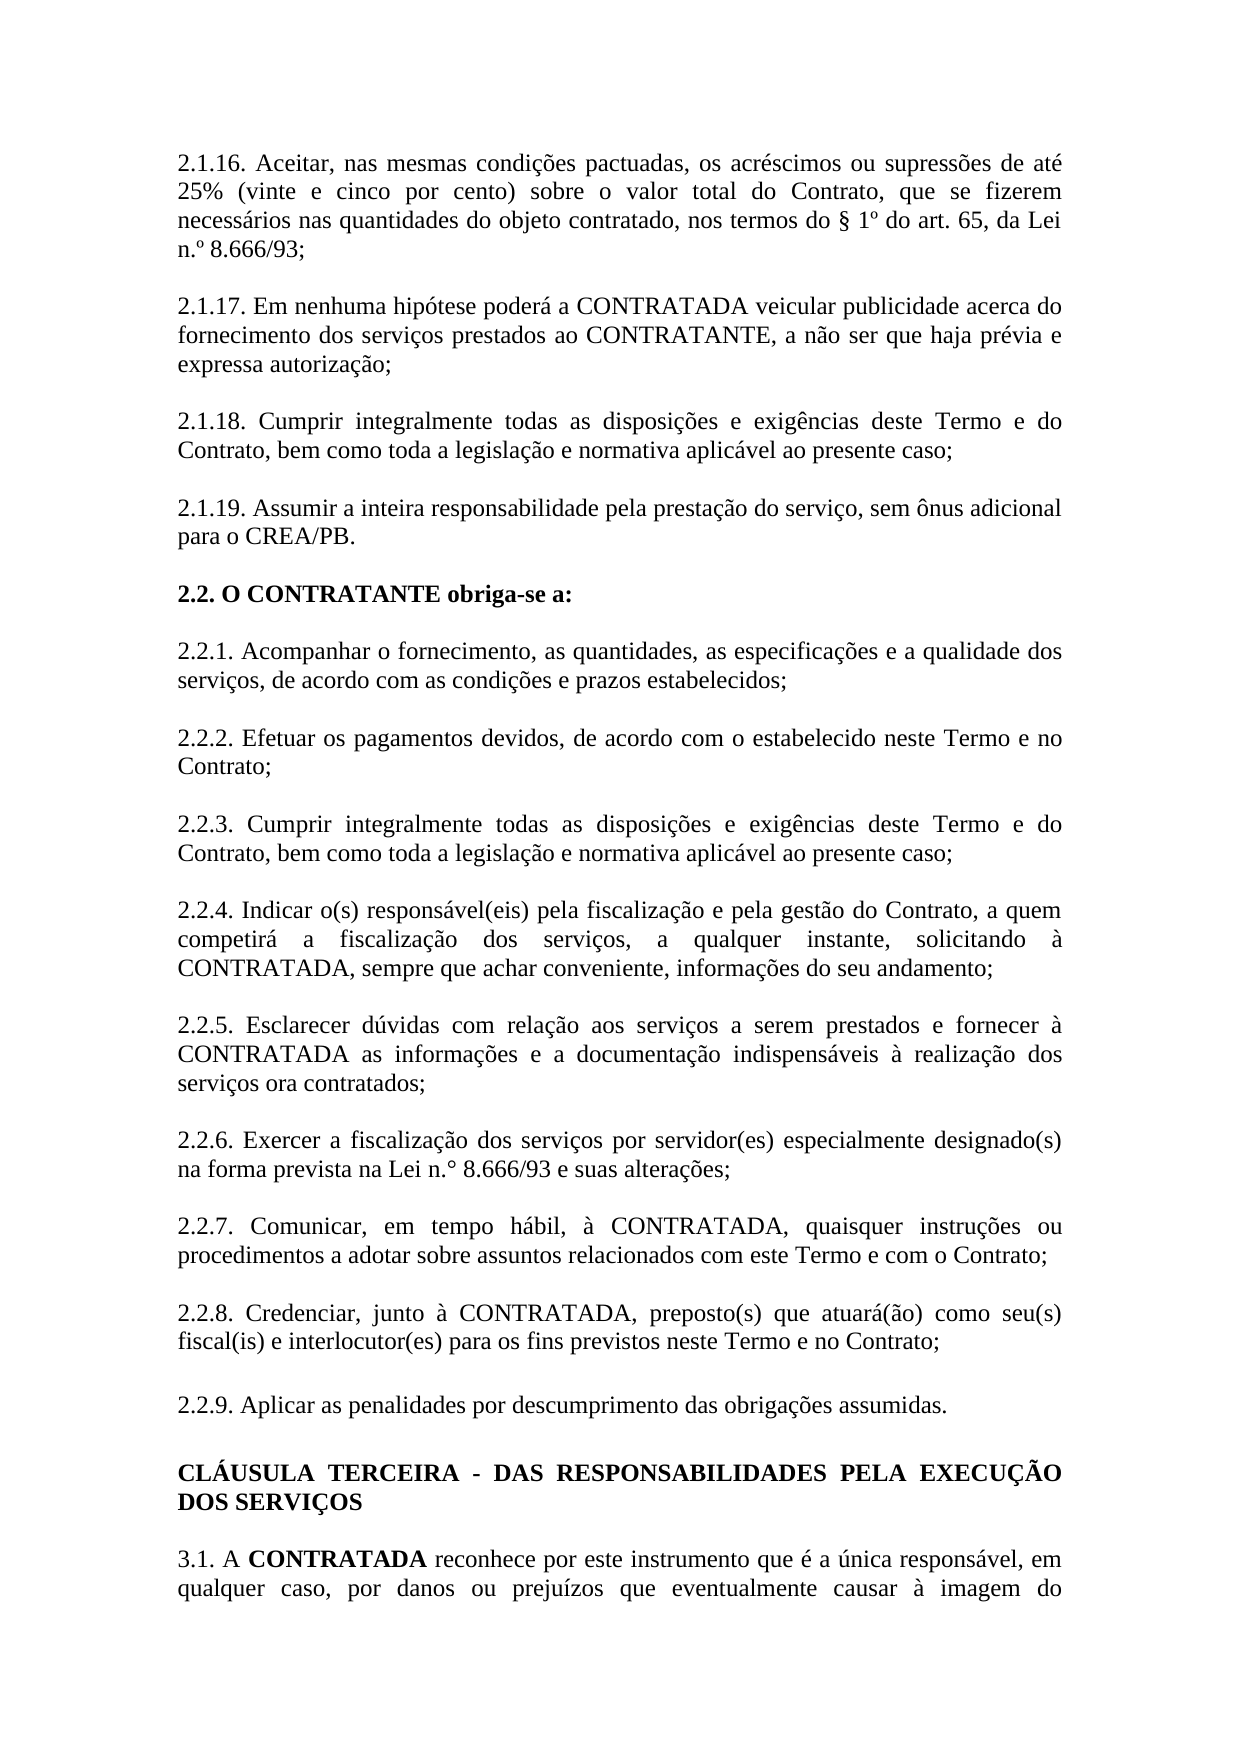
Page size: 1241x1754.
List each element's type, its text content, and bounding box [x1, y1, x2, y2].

text 2.2.3. Cumprir integralmente todas as disposições e exigências deste Termo e do Contrato, bem como toda a legislação e normativa aplicável ao presente caso; [177, 809, 1063, 866]
text 2.2. O CONTRATANTE obriga-se a: [177, 579, 1063, 608]
text 2.2.7. Comunicar, em tempo hábil, à CONTRATADA, quaisquer instruções ou procedimentos a adotar sobre assuntos relacionados com este Termo e com o Contrato; [177, 1211, 1063, 1269]
text 2.2.2. Efetuar os pagamentos devidos, de acordo com o estabelecido neste Termo e no Contrato; [177, 723, 1063, 780]
text 2.1.16. Aceitar, nas mesmas condições pactuadas, os acréscimos ou supressões de até 25% (vinte e cinco por cento) sobre o valor total do Contrato, que se fizerem necessários nas quantidades do objeto contratado, nos termos do § 1º do art. 65, da Lei n.º 8.666/93; [177, 148, 1063, 263]
text 2.2.4. Indicar o(s) responsável(eis) pela fiscalização e pela gestão do Contrato, a quem competirá a fiscalização dos serviços, a qualquer instante, solicitando à CONTRATADA, sempre que achar conveniente, informações do seu andamento; [177, 895, 1063, 981]
text 2.1.19. Assumir a inteira responsabilidade pela prestação do serviço, sem ônus adicional para o CREA/PB. [177, 493, 1063, 550]
text 2.2.8. Credenciar, junto à CONTRATADA, preposto(s) que atuará(ão) como seu(s) fiscal(is) e interlocutor(es) para os fins previstos neste Termo e no Contrato; [177, 1298, 1063, 1355]
text 2.1.18. Cumprir integralmente todas as disposições e exigências deste Termo e do Contrato, bem como toda a legislação e normativa aplicável ao presente caso; [177, 406, 1063, 464]
text 2.2.9. Aplicar as penalidades por descumprimento das obrigações assumidas. [177, 1390, 1063, 1419]
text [177, 1544, 1063, 1602]
text 2.2.6. Exercer a fiscalização dos serviços por servidor(es) especialmente designado(s) na forma prevista na Lei n.° 8.666/93 e suas alterações; [177, 1125, 1063, 1183]
text 2.1.17. Em nenhuma hipótese poderá a CONTRATADA veicular publicidade acerca do fornecimento dos serviços prestados ao CONTRATANTE, a não ser que haja prévia e expressa autorização; [177, 291, 1063, 378]
text CLÁUSULA TERCEIRA - DAS RESPONSABILIDADES PELA EXECUÇÃO DOS SERVIÇOS [177, 1458, 1063, 1516]
text 2.2.1. Acompanhar o fornecimento, as quantidades, as especificações e a qualidade dos serviços, de acordo com as condições e prazos estabelecidos; [177, 636, 1063, 694]
text 2.2.5. Esclarecer dúvidas com relação aos serviços a serem prestados e fornecer à CONTRATADA as informações e a documentação indispensáveis à realização dos serviços ora contratados; [177, 1010, 1063, 1096]
